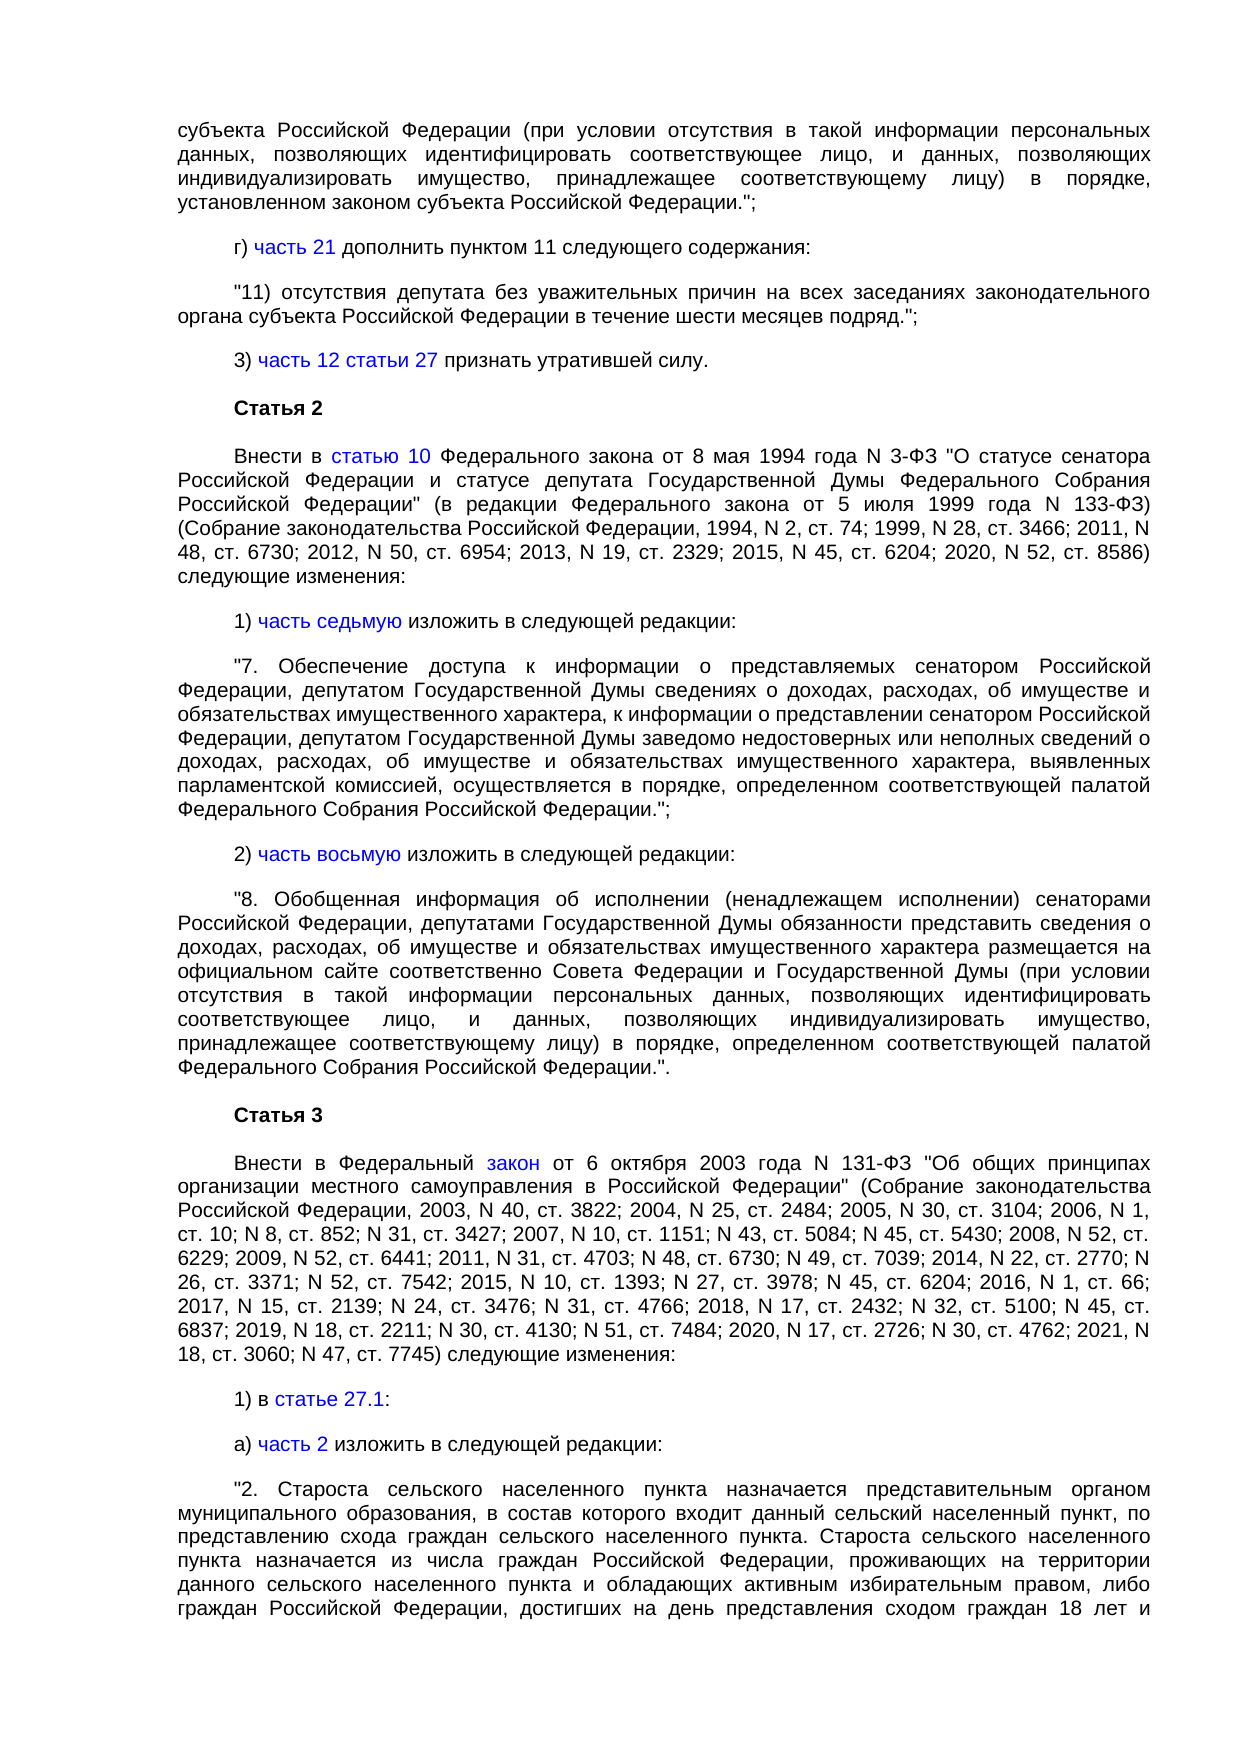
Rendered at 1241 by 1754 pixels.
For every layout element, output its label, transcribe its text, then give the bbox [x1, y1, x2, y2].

text а) часть 2 изложить в следующей редакции: [177, 1432, 1152, 1456]
text 1) часть седьмую изложить в следующей редакции: [177, 609, 1152, 633]
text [177, 118, 1152, 214]
text "11) отсутствия депутата без уважительных причин на всех заседаниях законодательного органа субъекта Российской Федерации в течение шести месяцев подряд."; [177, 279, 1152, 327]
text Внести в статью 10 Федерального закона от 8 мая 1994 года N 3-ФЗ "О статусе сенатора Российской Федерации и статусе депутата Государственной Думы Федерального Собрания Российской Федерации" (в редакции Федерального закона от 5 июля 1999 года N 133-ФЗ) (Собрание законодательства Российской Федерации, 1994, N 2, ст. 74; 1999, N 28, ст. 3466; 2011, N 48, ст. 6730; 2012, N 50, ст. 6954; 2013, N 19, ст. 2329; 2015, N 45, ст. 6204; 2020, N 52, ст. 8586) следующие изменения: [177, 444, 1152, 588]
text 1) в статье 27.1: [177, 1387, 1152, 1411]
text г) часть 21 дополнить пунктом 11 следующего содержания: [177, 235, 1152, 259]
text 3) часть 12 статьи 27 признать утратившей силу. [177, 348, 1152, 372]
text "7. Обеспечение доступа к информации о представляемых сенатором Российской Федерации, депутатом Государственной Думы сведениях о доходах, расходах, об имуществе и обязательствах имущественного характера, к информации о представлении сенатором Российской Федерации, депутатом Государственной Думы заведомо недостоверных или неполных сведений о доходах, расходах, об имуществе и обязательствах имущественного характера, выявленных парламентской комиссией, осуществляется в порядке, определенном соответствующей палатой Федерального Собрания Российской Федерации."; [177, 653, 1152, 821]
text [177, 1476, 1152, 1620]
title Статья 2 [177, 396, 1152, 420]
text Внести в Федеральный закон от 6 октября 2003 года N 131-ФЗ "Об общих принципах организации местного самоуправления в Российской Федерации" (Собрание законодательства Российской Федерации, 2003, N 40, ст. 3822; 2004, N 25, ст. 2484; 2005, N 30, ст. 3104; 2006, N 1, ст. 10; N 8, ст. 852; N 31, ст. 3427; 2007, N 10, ст. 1151; N 43, ст. 5084; N 45, ст. 5430; 2008, N 52, ст. 6229; 2009, N 52, ст. 6441; 2011, N 31, ст. 4703; N 48, ст. 6730; N 49, ст. 7039; 2014, N 22, ст. 2770; N 26, ст. 3371; N 52, ст. 7542; 2015, N 10, ст. 1393; N 27, ст. 3978; N 45, ст. 6204; 2016, N 1, ст. 66; 2017, N 15, ст. 2139; N 24, ст. 3476; N 31, ст. 4766; 2018, N 17, ст. 2432; N 32, ст. 5100; N 45, ст. 6837; 2019, N 18, ст. 2211; N 30, ст. 4130; N 51, ст. 7484; 2020, N 17, ст. 2726; N 30, ст. 4762; 2021, N 18, ст. 3060; N 47, ст. 7745) следующие изменения: [177, 1150, 1152, 1366]
text 2) часть восьмую изложить в следующей редакции: [177, 842, 1152, 866]
title Статья 3 [177, 1102, 1152, 1126]
text "8. Обобщенная информация об исполнении (ненадлежащем исполнении) сенаторами Российской Федерации, депутатами Государственной Думы обязанности представить сведения о доходах, расходах, об имуществе и обязательствах имущественного характера размещается на официальном сайте соответственно Совета Федерации и Государственной Думы (при условии отсутствия в такой информации персональных данных, позволяющих идентифицировать соответствующее лицо, и данных, позволяющих индивидуализировать имущество, принадлежащее соответствующему лицу) в порядке, определенном соответствующей палатой Федерального Собрания Российской Федерации.". [177, 887, 1152, 1078]
